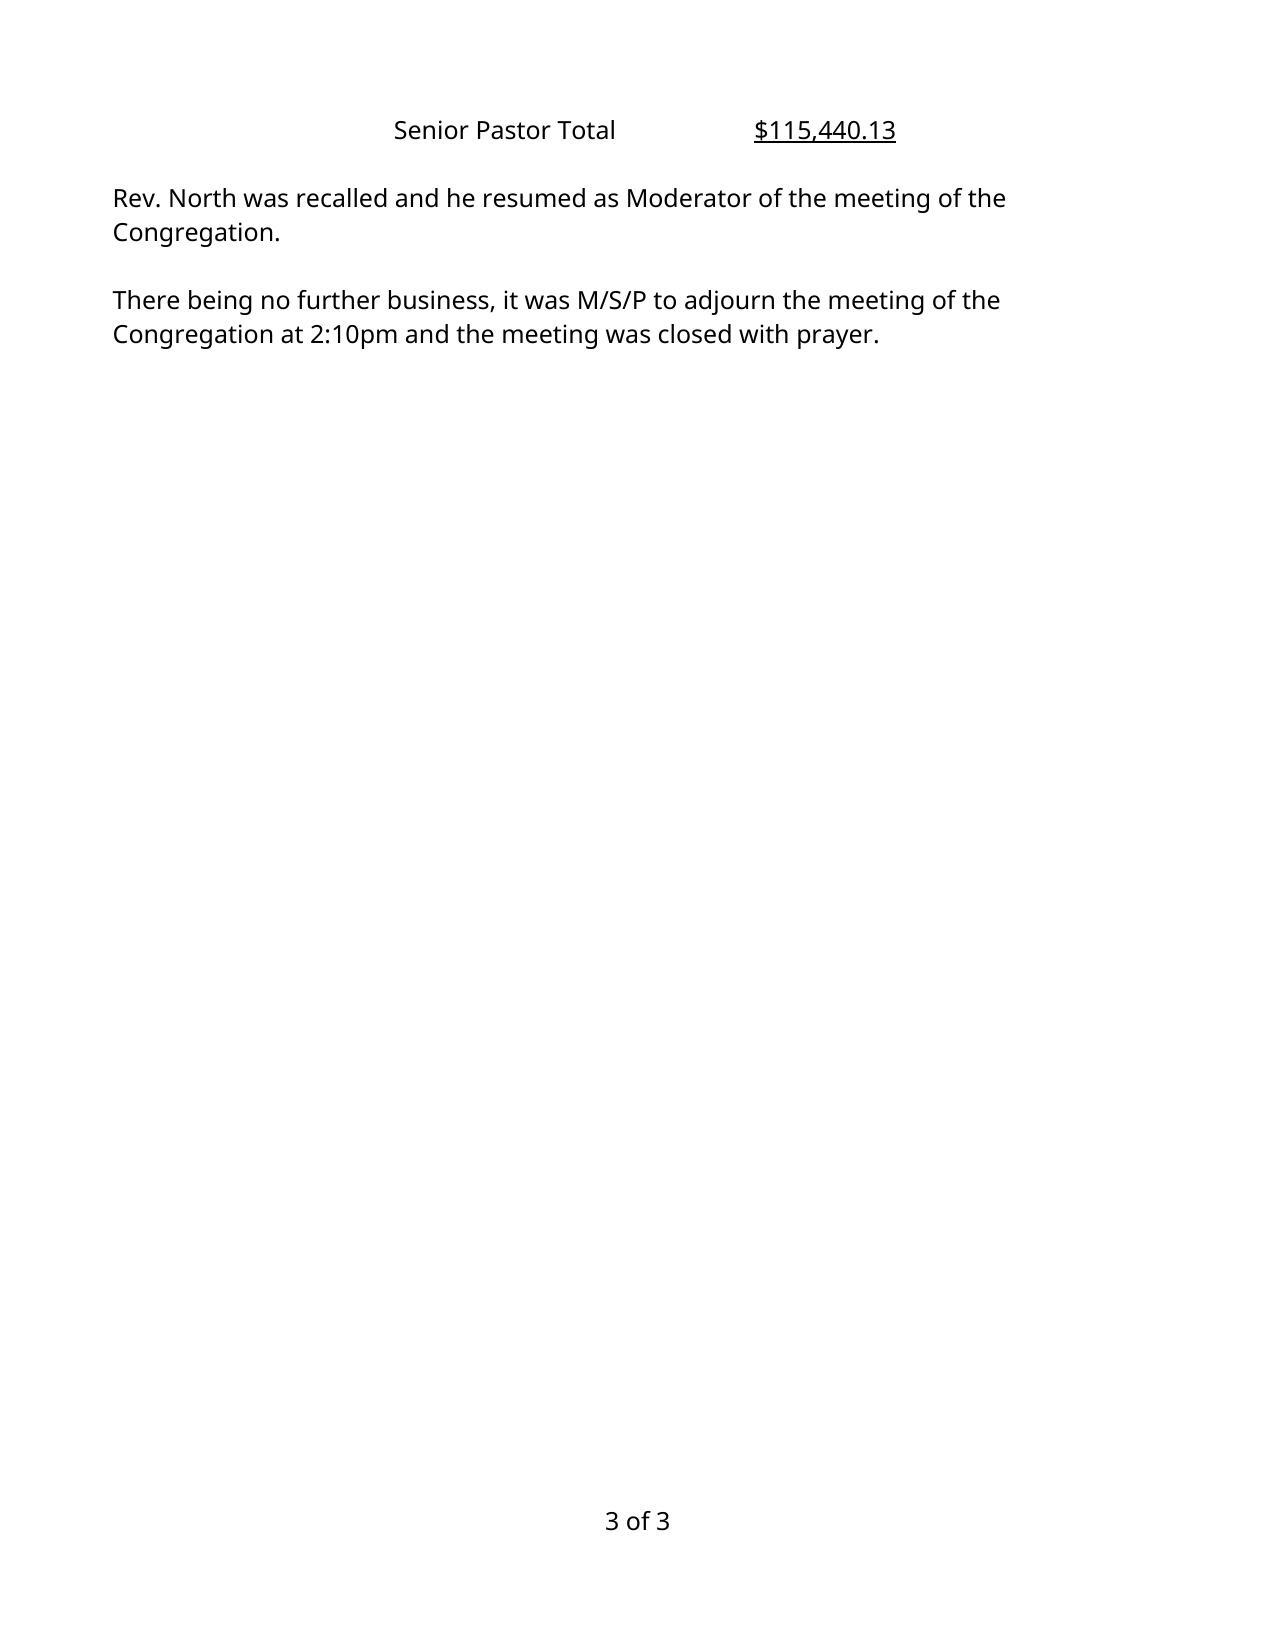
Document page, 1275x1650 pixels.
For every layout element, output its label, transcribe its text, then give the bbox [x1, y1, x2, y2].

table_cell Senior Pastor Total [308, 113, 680, 147]
text There being no further business, it was M/S/P to adjourn the meeting of the Congregation at 2:10pm and the meeting was closed with prayer. [112, 283, 1162, 351]
table_cell $115,440.13 [680, 113, 907, 147]
text Rev. North was recalled and he resumed as Moderator of the meeting of the Congregation. [112, 181, 1162, 249]
